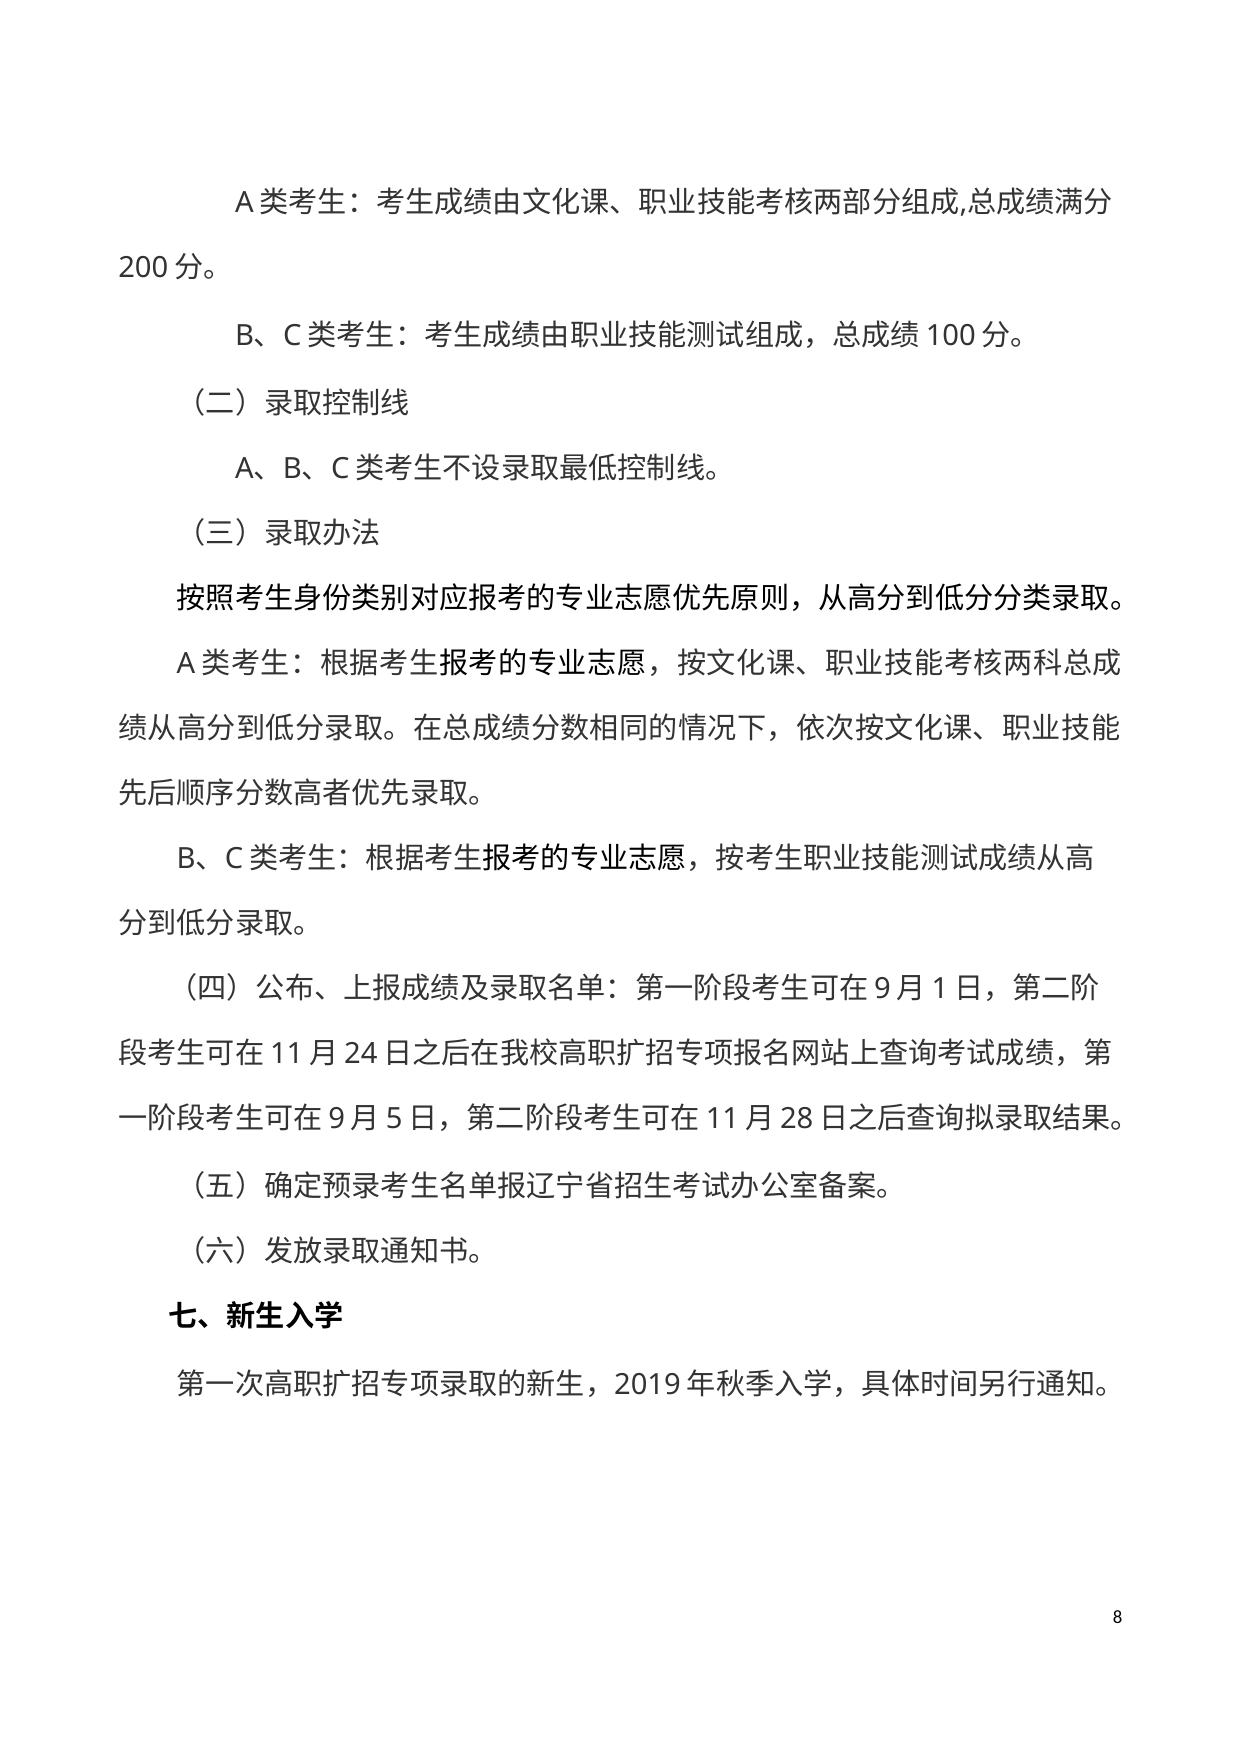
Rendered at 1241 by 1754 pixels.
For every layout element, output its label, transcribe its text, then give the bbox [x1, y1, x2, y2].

text A、B、C类考生不设录取最低控制线。 [118, 433, 1122, 498]
text （三）录取办法 [118, 498, 1122, 563]
text （六）发放录取通知书。 [118, 1216, 1122, 1281]
text 按照考生身份类别对应报考的专业志愿优先原则，从高分到低分分类录取。 [118, 563, 1122, 628]
text A类考生：考生成绩由文化课、职业技能考核两部分组成,总成绩满分200分。 [118, 167, 1122, 297]
text 七、新生入学 [118, 1281, 1122, 1346]
text 第一次高职扩招专项录取的新生，2019年秋季入学，具体时间另行通知。 [118, 1349, 1122, 1479]
text B、C类考生：根据考生报考的专业志愿，按考生职业技能测试成绩从高分到低分录取。 [118, 823, 1122, 953]
text B、C类考生：考生成绩由职业技能测试组成，总成绩100分。 [118, 300, 1122, 365]
text （四）公布、上报成绩及录取名单：第一阶段考生可在9月1日，第二阶段考生可在11月24日之后在我校高职扩招专项报名网站上查询考试成绩，第一阶段考生可在9月5日，第二阶段考生可在11月28日之后查询拟录取结果。 [118, 953, 1122, 1148]
text （二）录取控制线 [118, 368, 1122, 433]
text （五）确定预录考生名单报辽宁省招生考试办公室备案。 [118, 1151, 1122, 1216]
text A类考生：根据考生报考的专业志愿，按文化课、职业技能考核两科总成绩从高分到低分录取。在总成绩分数相同的情况下，依次按文化课、职业技能先后顺序分数高者优先录取。 [118, 628, 1122, 823]
